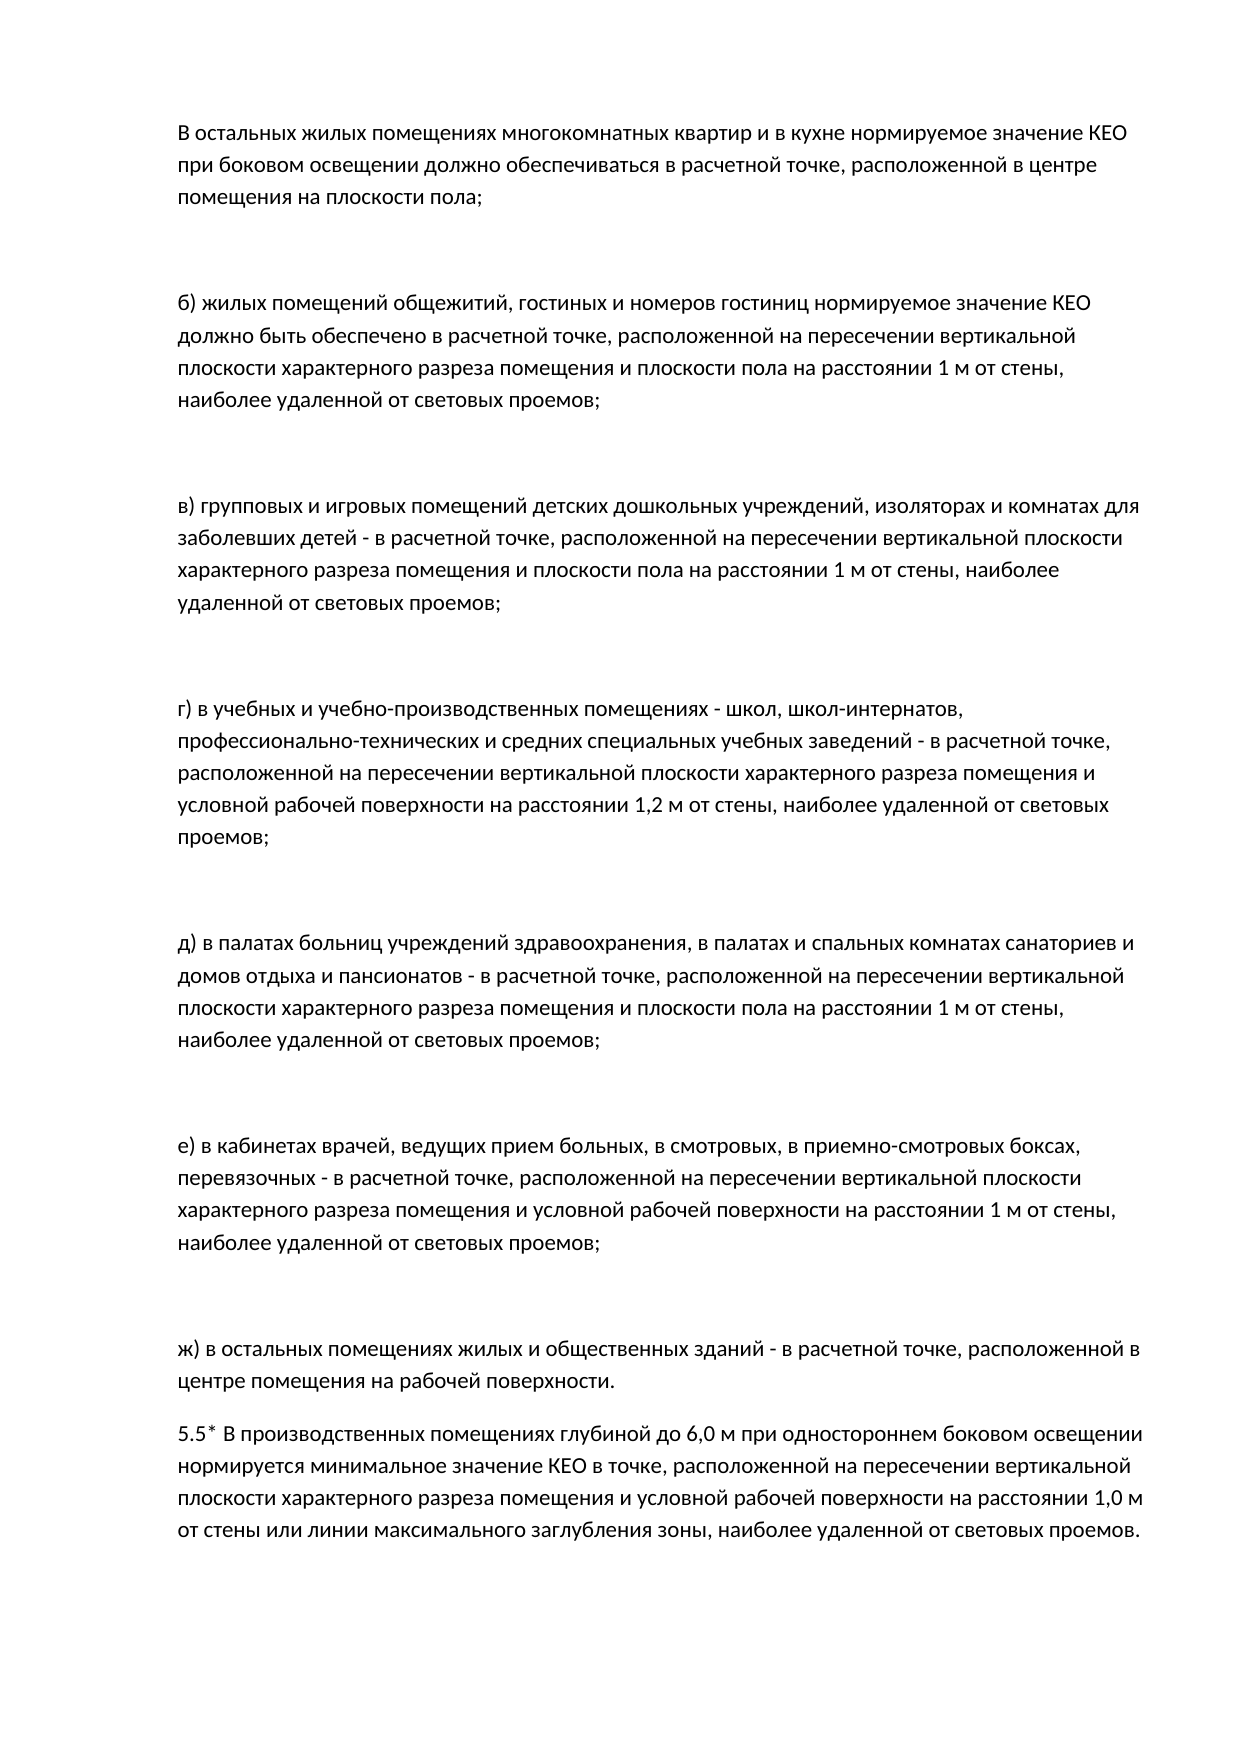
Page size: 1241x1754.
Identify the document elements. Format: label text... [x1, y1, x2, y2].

text В остальных жилых помещениях многокомнатных квартир и в кухне нормируемое значение КЕО при боковом освещении должно обеспечиваться в расчетной точке, расположенной в центре помещения на плоскости пола; [177, 118, 1152, 211]
text г) в учебных и учебно-производственных помещениях - школ, школ-интернатов, профессионально-технических и средних специальных учебных заведений - в расчетной точке, расположенной на пересечении вертикальной плоскости характерного разреза помещения и условной рабочей поверхности на расстоянии 1,2 м от стены, наиболее удаленной от световых проемов; [177, 694, 1152, 851]
text д) в палатах больниц учреждений здравоохранения, в палатах и спальных комнатах санаториев и домов отдыха и пансионатов - в расчетной точке, расположенной на пересечении вертикальной плоскости характерного разреза помещения и плоскости пола на расстоянии 1 м от стены, наиболее удаленной от световых проемов; [177, 928, 1152, 1053]
text в) групповых и игровых помещений детских дошкольных учреждений, изоляторах и комнатах для заболевших детей - в расчетной точке, расположенной на пересечении вертикальной плоскости характерного разреза помещения и плоскости пола на расстоянии 1 м от стены, наиболее удаленной от световых проемов; [177, 491, 1152, 616]
text б) жилых помещений общежитий, гостиных и номеров гостиниц нормируемое значение КЕО должно быть обеспечено в расчетной точке, расположенной на пересечении вертикальной плоскости характерного разреза помещения и плоскости пола на расстоянии 1 м от стены, наиболее удаленной от световых проемов; [177, 288, 1152, 413]
text ж) в остальных помещениях жилых и общественных зданий - в расчетной точке, расположенной в центре помещения на рабочей поверхности. [177, 1334, 1152, 1394]
text 5.5* В производственных помещениях глубиной до 6,0 м при одностороннем боковом освещении нормируется минимальное значение КЕО в точке, расположенной на пересечении вертикальной плоскости характерного разреза помещения и условной рабочей поверхности на расстоянии 1,0 м от стены или линии максимального заглубления зоны, наиболее удаленной от световых проемов. [177, 1419, 1152, 1543]
text е) в кабинетах врачей, ведущих прием больных, в смотровых, в приемно-смотровых боксах, перевязочных - в расчетной точке, расположенной на пересечении вертикальной плоскости характерного разреза помещения и условной рабочей поверхности на расстоянии 1 м от стены, наиболее удаленной от световых проемов; [177, 1131, 1152, 1256]
